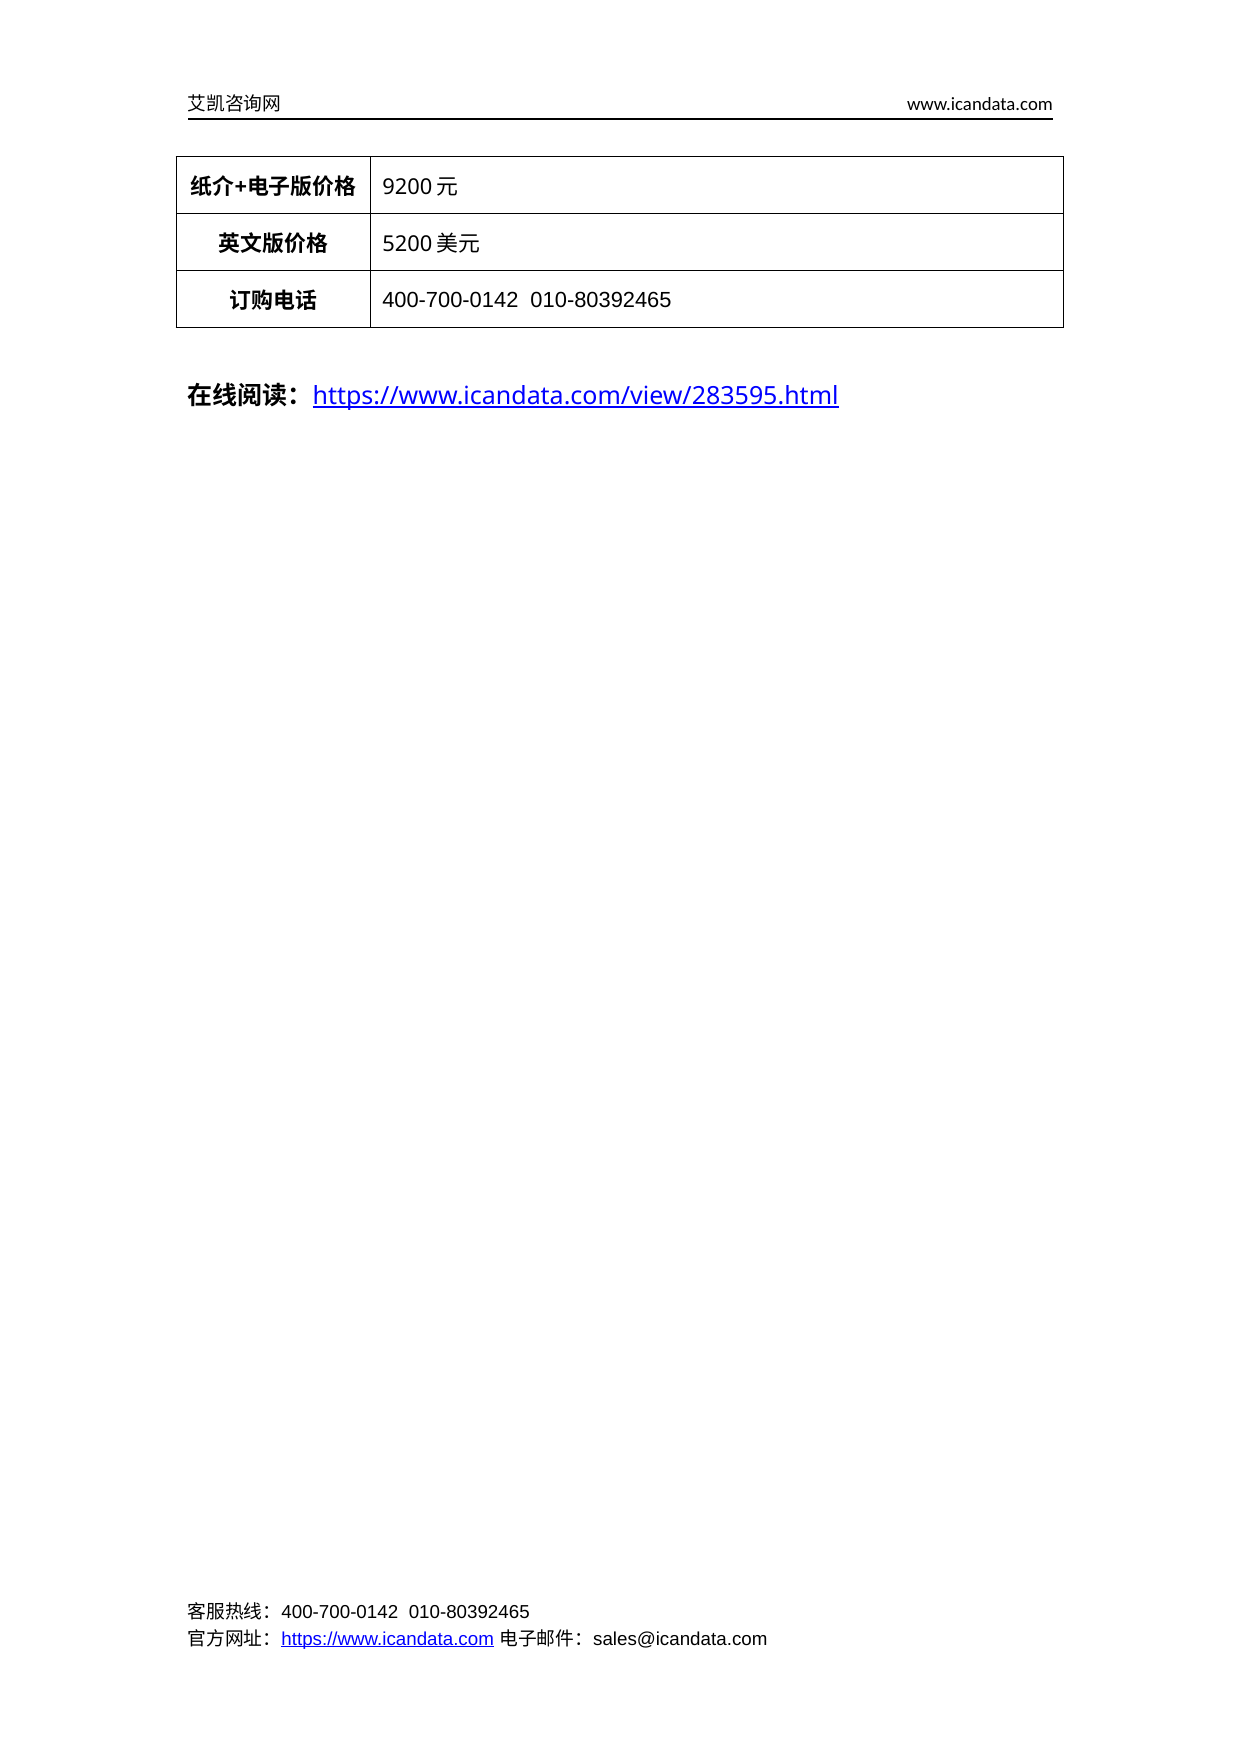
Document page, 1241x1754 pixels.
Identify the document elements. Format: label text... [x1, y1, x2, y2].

table_cell 400-700-0142 010-80392465 [371, 271, 1063, 327]
table_cell 纸介+电子版价格 [177, 157, 370, 213]
table_cell 9200元 [371, 157, 1063, 213]
text 在线阅读：https://www.icandata.com/view/283595.html [187, 361, 1053, 426]
table_cell 英文版价格 [177, 214, 370, 270]
table_cell 订购电话 [177, 271, 370, 327]
table_cell 5200美元 [371, 214, 1063, 270]
